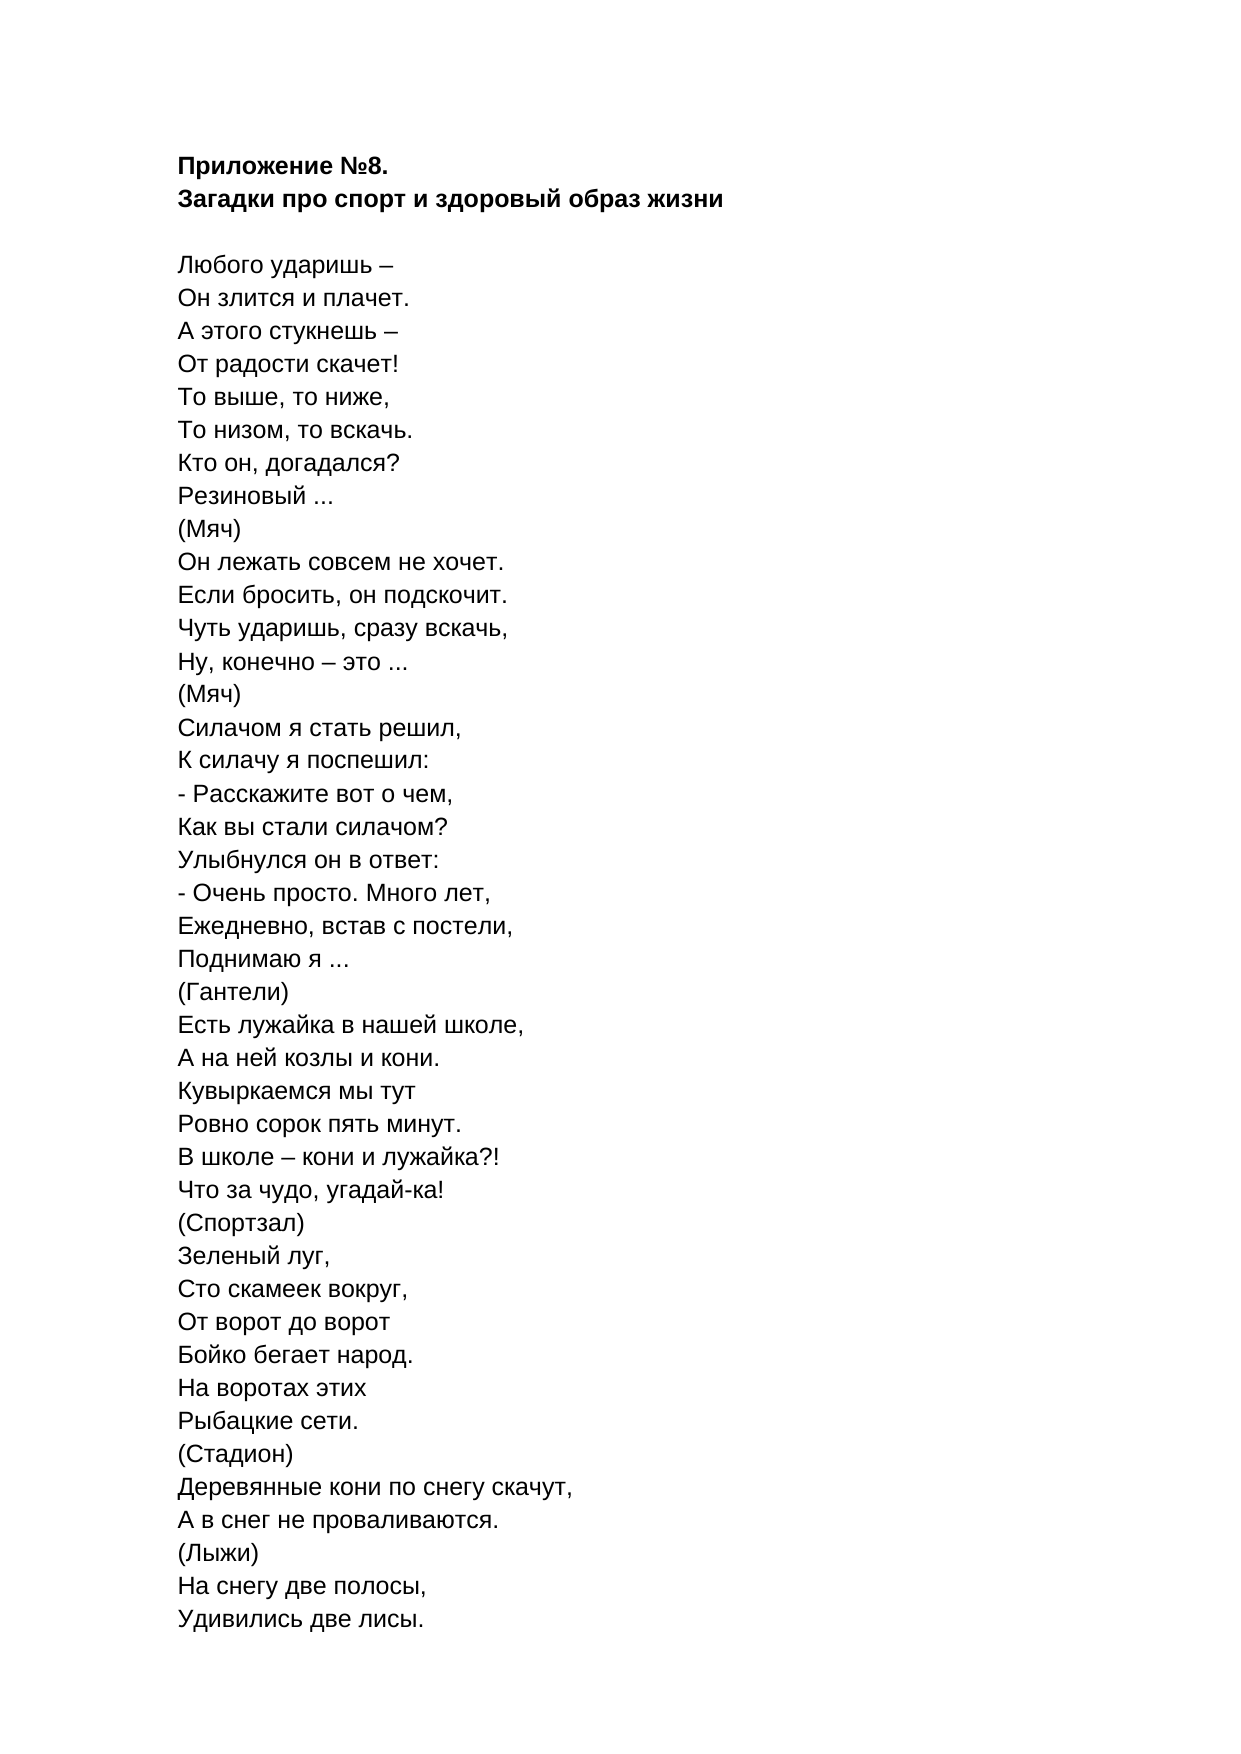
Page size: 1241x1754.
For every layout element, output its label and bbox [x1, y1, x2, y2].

text [177, 118, 1152, 1633]
